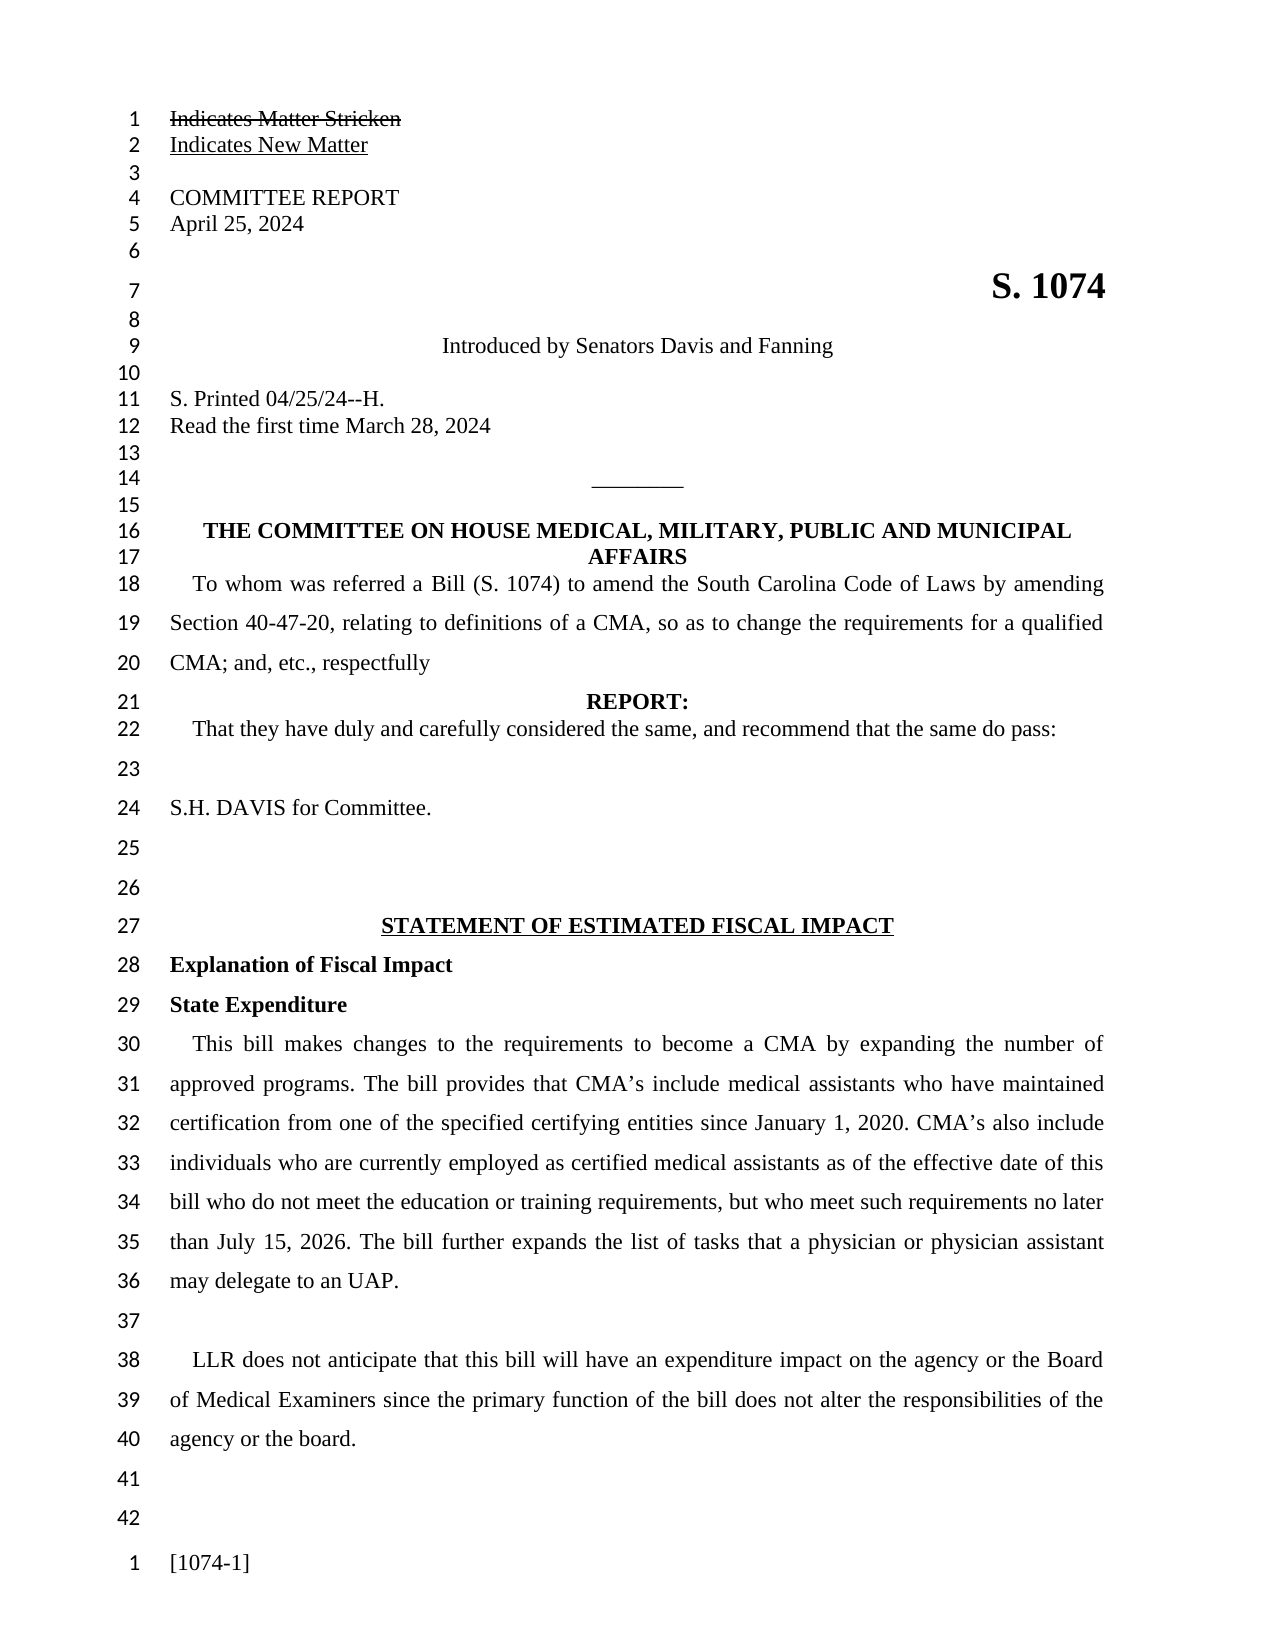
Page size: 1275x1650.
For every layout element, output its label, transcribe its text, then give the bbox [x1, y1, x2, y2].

text Explanation of Fiscal Impact [169, 951, 1106, 978]
text . Printed --. [169, 385, 1106, 412]
text ________ [169, 464, 1106, 491]
text Indicates New Matter [169, 131, 1106, 158]
title To whom was referred a () , etc., respectfully [169, 570, 1106, 675]
text This bill makes changes to the requirements to become a CMA by expanding the number of approved programs. The bill provides that CMA’s include medical assistants who have maintained certification from one of the specified certifying entities since January 1, 2020. CMA’s also include individuals who are currently employed as certified medical assistants as of the effective date of this bill who do not meet the education or training requirements, but who meet such requirements no later than July 15, 2026. The bill further expands the list of tasks that a physician or physician assistant may delegate to an UAP. [169, 1030, 1106, 1294]
text LLR does not anticipate that this bill will have an expenditure impact on the agency or the Board of Medical Examiners since the primary function of the bill does not alter the responsibilities of the agency or the board. [169, 1346, 1106, 1452]
text statement of estimated fiscal impact [169, 912, 1106, 938]
text Indicates Matter Stricken [169, 105, 1106, 131]
text Introduced by [169, 333, 1106, 359]
text The committee on [169, 517, 1106, 570]
text Report: [169, 688, 1106, 714]
text State Expenditure [169, 991, 1106, 1017]
text for Committee. [169, 793, 1106, 820]
text Read the first time [169, 412, 1106, 438]
